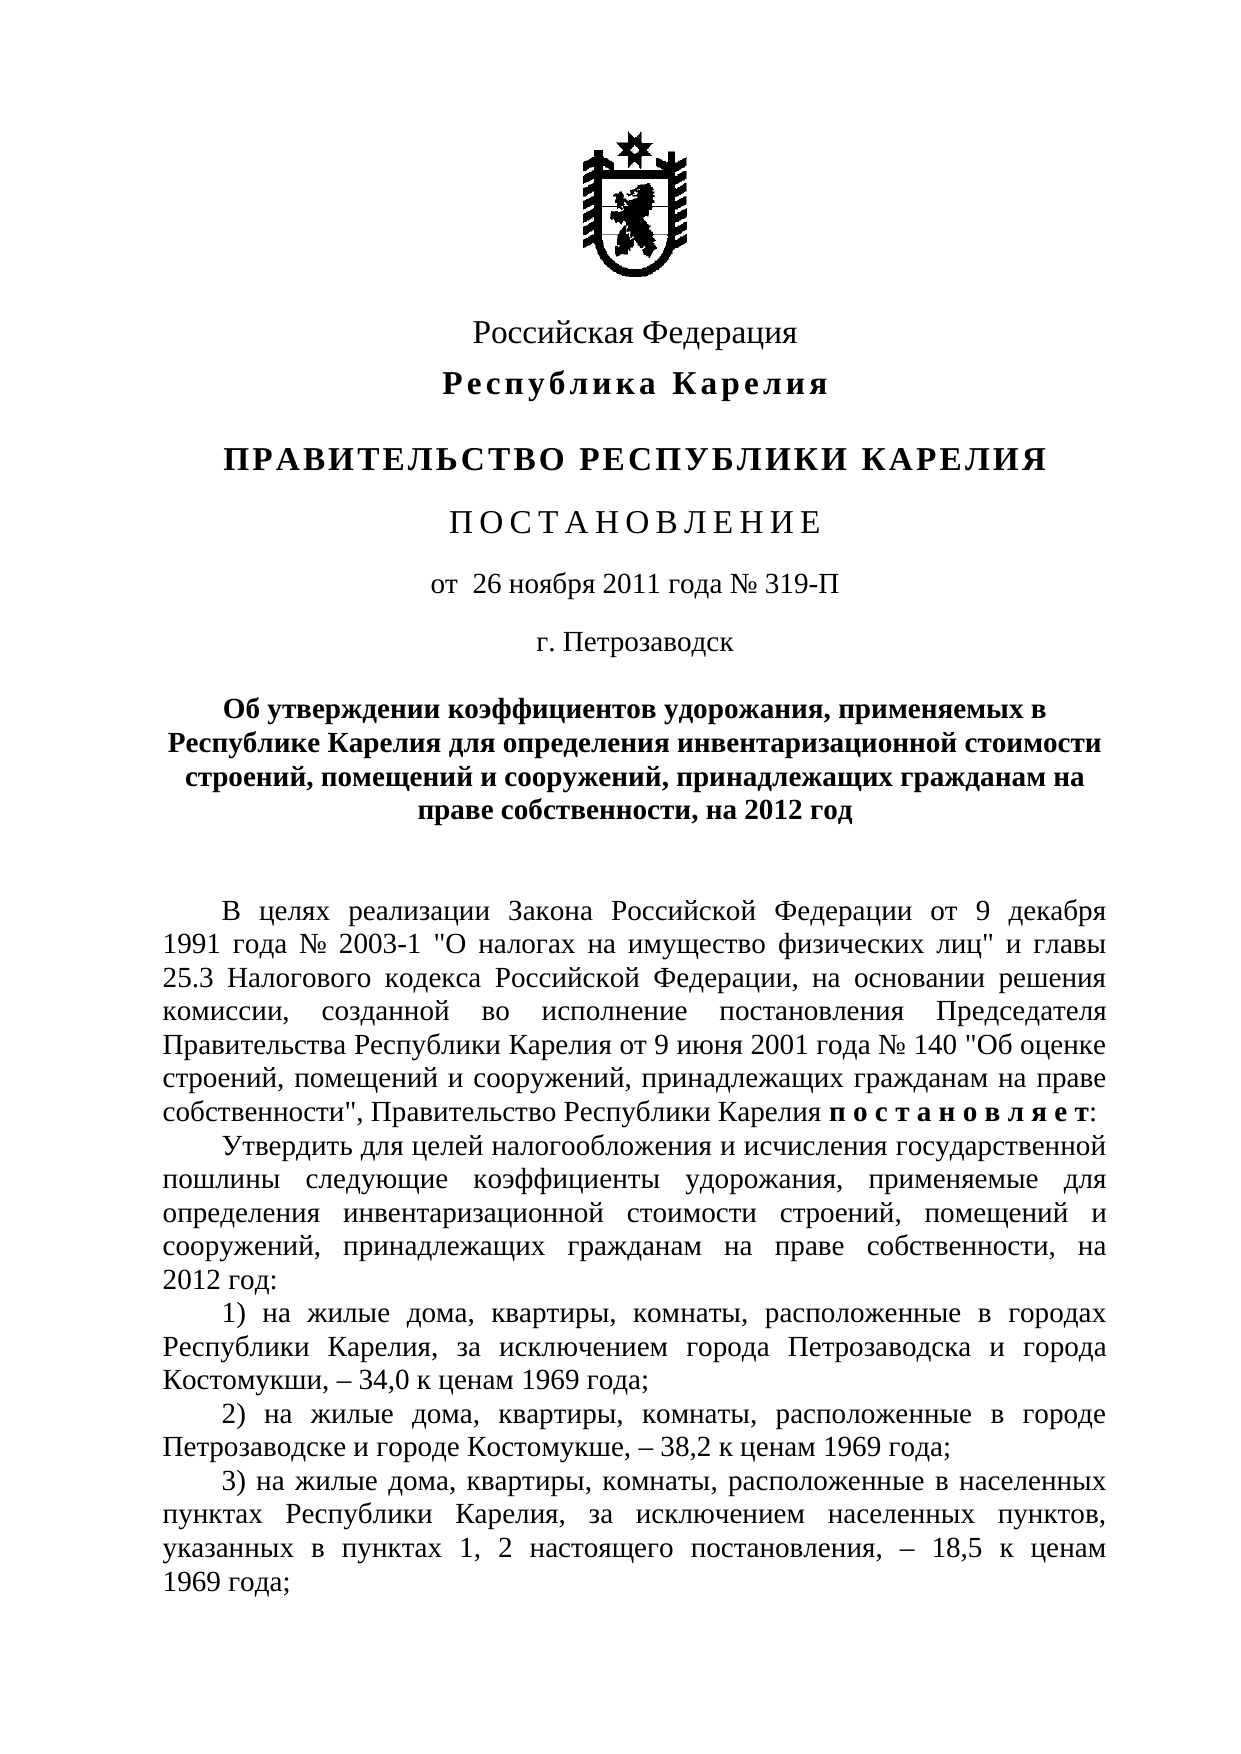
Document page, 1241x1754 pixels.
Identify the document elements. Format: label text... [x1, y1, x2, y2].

text В целях реализации Закона Российской Федерации от 9 декабря 1991 года № 2003-1 "О налогах на имущество физических лиц" и главы 25.3 Налогового кодекса Российской Федерации, на основании решения комиссии, созданной во исполнение постановления Председателя Правительства Республики Карелия от 9 июня 2001 года № 140 "Об оценке строений, помещений и сооружений, принадлежащих гражданам на праве собственности", Правительство Республики Карелия п о с т а н о в л я е т: [162, 893, 1107, 1128]
text Об утверждении коэффициентов удорожания, применяемых в Республике Карелия для определения инвентаризационной стоимости строений, помещений и сооружений, принадлежащих гражданам на праве собственности, на 2012 год [162, 692, 1107, 826]
text от 26 ноября 2011 года № 319-П [162, 566, 1107, 599]
text г. Петрозаводск [162, 624, 1107, 658]
text 1) на жилые дома, квартиры, комнаты, расположенные в городах Республики Карелия, за исключением города Петрозаводска и города Костомукши, – 34,0 к ценам 1969 года; [162, 1295, 1107, 1396]
text Утвердить для целей налогообложения и исчисления государственной пошлины следующие коэффициенты удорожания, применяемые для определения инвентаризационной стоимости строений, помещений и сооружений, принадлежащих гражданам на праве собственности, на 2012 год: [162, 1128, 1107, 1295]
text 3) на жилые дома, квартиры, комнаты, расположенные в населенных пунктах Республики Карелия, за исключением населенных пунктов, указанных в пунктах 1, 2 настоящего постановления, – 18,5 к ценам 1969 года; [162, 1463, 1107, 1597]
subtitle ПОСТАНОВЛЕНИЕ [162, 503, 1107, 541]
subtitle Республика Карелия [162, 363, 1107, 402]
picture [564, 118, 706, 301]
text 2) на жилые дома, квартиры, комнаты, расположенные в городе Петрозаводске и городе Костомукше, – 38,2 к ценам 1969 года; [162, 1396, 1107, 1463]
subtitle ПРАВИТЕЛЬСТВО РЕСПУБЛИКИ КАРЕЛИЯ [162, 439, 1107, 478]
subtitle Российская Федерация [162, 313, 1107, 351]
